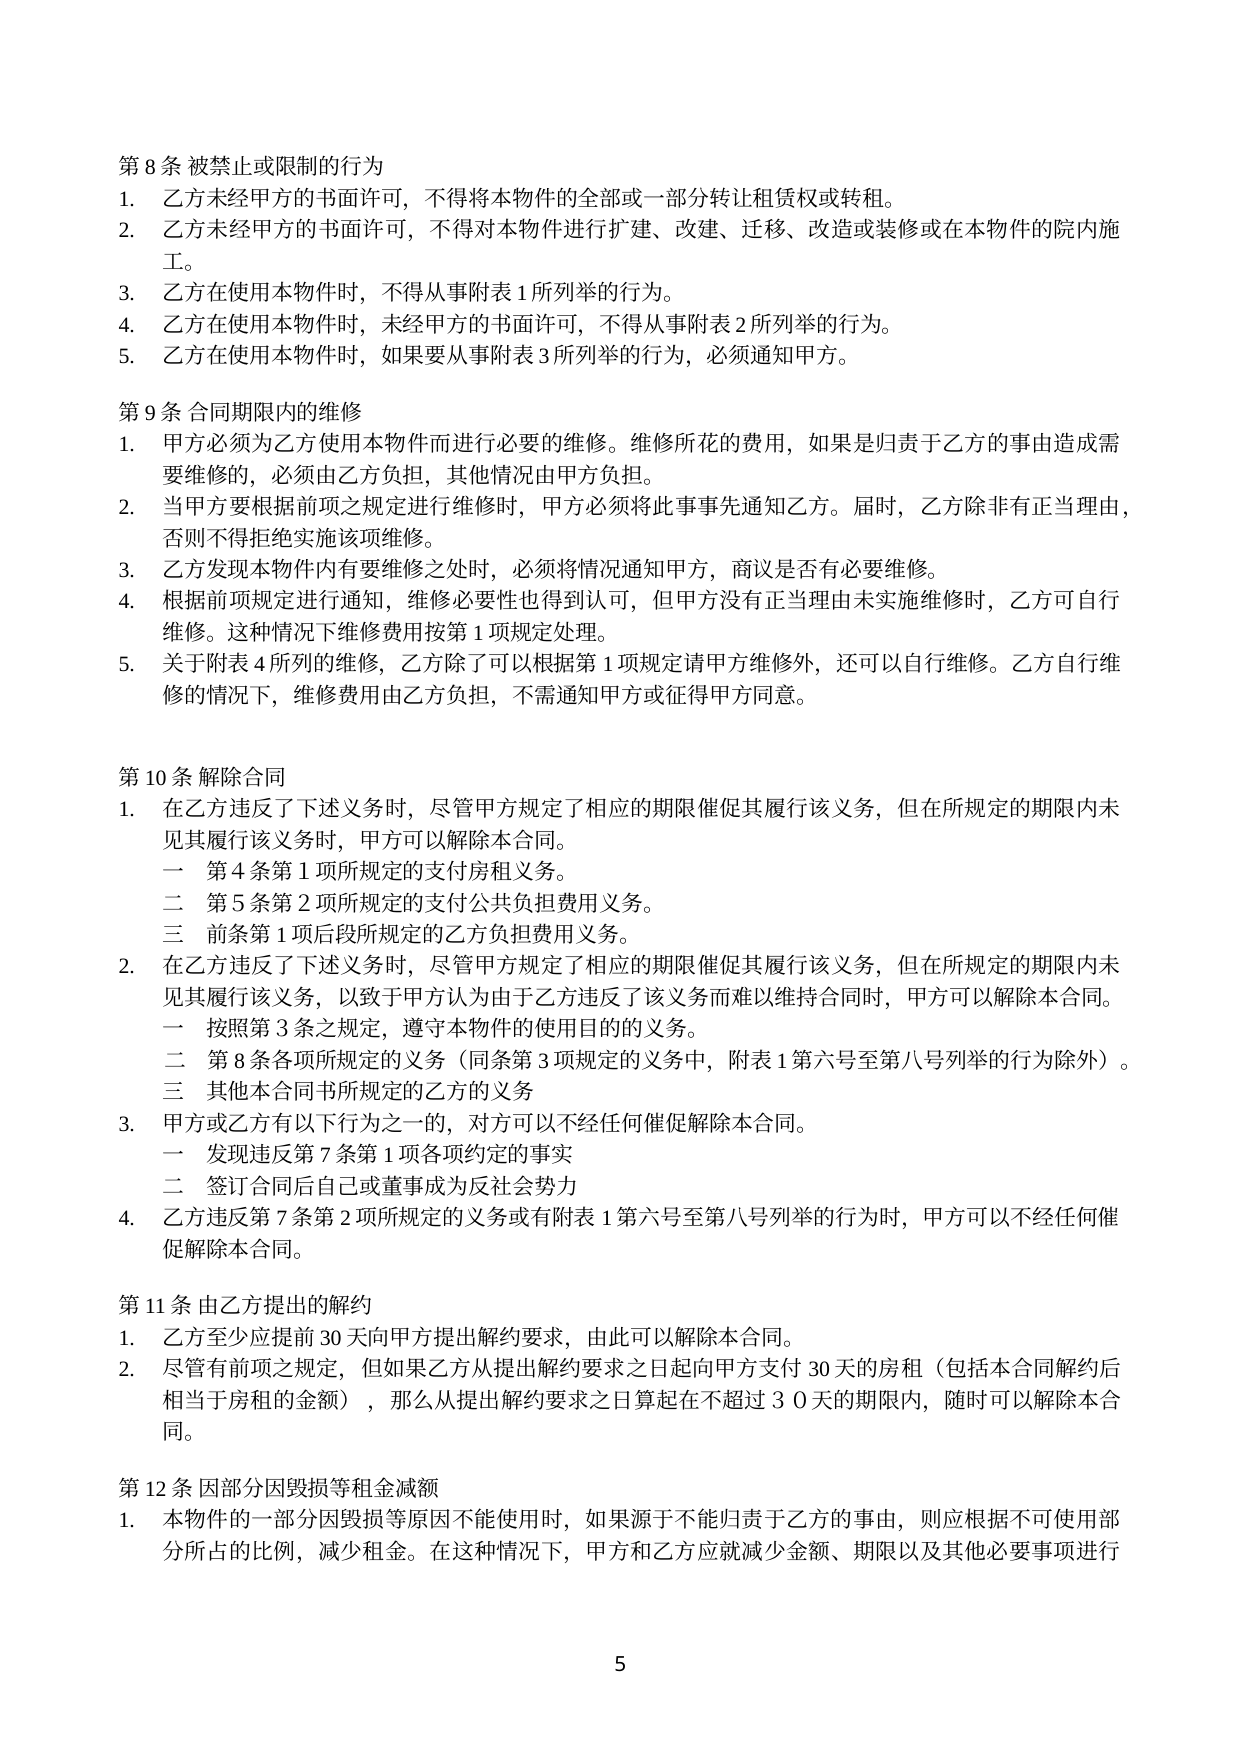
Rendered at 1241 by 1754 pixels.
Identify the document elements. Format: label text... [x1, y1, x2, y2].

text 第8条 被禁止或限制的行为 [118, 149, 1122, 181]
list 乙方未经甲方的书面许可，不得将本物件的全部或一部分转让租赁权或转租。 [118, 181, 1122, 212]
list 根据前项规定进行通知，维修必要性也得到认可，但甲方没有正当理由未实施维修时，乙方可自行维修。这种情况下维修费用按第1项规定处理。 [118, 584, 1122, 647]
list 乙方在使用本物件时，未经甲方的书面许可，不得从事附表2所列举的行为。 [118, 307, 1122, 338]
list 尽管有前项之规定，但如果乙方从提出解约要求之日起向甲方支付30天的房租（包括本合同解约后相当于房租的金额） ，那么从提出解约要求之日算起在不超过３０天的期限内，随时可以解除本合同。 [118, 1351, 1122, 1446]
list 乙方在使用本物件时，不得从事附表1所列举的行为。 [118, 275, 1122, 307]
list 乙方未经甲方的书面许可，不得对本物件进行扩建、改建、迁移、改造或装修或在本物件的院内施工。 [118, 212, 1122, 275]
list 乙方违反第7条第2项所规定的义务或有附表1第六号至第八号列举的行为时，甲方可以不经任何催促解除本合同。 [118, 1200, 1122, 1263]
list 在乙方违反了下述义务时，尽管甲方规定了相应的期限催促其履行该义务，但在所规定的期限内未见其履行该义务，以致于甲方认为由于乙方违反了该义务而难以维持合同时，甲方可以解除本合同。 [118, 949, 1122, 1012]
list 一 第４条第１项所规定的支付房租义务。 [162, 854, 1122, 886]
list 乙方发现本物件内有要维修之处时，必须将情况通知甲方，商议是否有必要维修。 [118, 552, 1122, 584]
text 第12条 因部分因毁损等租金减额 [118, 1471, 1122, 1502]
list 乙方至少应提前30天向甲方提出解约要求，由此可以解除本合同。 [118, 1320, 1122, 1351]
list 一 发现违反第7条第1项各项约定的事实 [162, 1137, 1122, 1169]
list 关于附表4所列的维修，乙方除了可以根据第1项规定请甲方维修外，还可以自行维修。乙方自行维修的情况下，维修费用由乙方负担，不需通知甲方或征得甲方同意。 [118, 647, 1122, 709]
list 乙方在使用本物件时，如果要从事附表3所列举的行为，必须通知甲方。 [118, 338, 1122, 370]
list 三 前条第1项后段所规定的乙方负担费用义务。 [162, 917, 1122, 949]
list 甲方或乙方有以下行为之一的，对方可以不经任何催促解除本合同。 [118, 1106, 1122, 1137]
text 第11条 由乙方提出的解约 [118, 1288, 1122, 1320]
list 一 按照第３条之规定，遵守本物件的使用目的的义务。 [162, 1012, 1122, 1043]
list 甲方必须为乙方使用本物件而进行必要的维修。维修所花的费用，如果是归责于乙方的事由造成需要维修的，必须由乙方负担，其他情况由甲方负担。 [118, 426, 1122, 489]
list 当甲方要根据前项之规定进行维修时，甲方必须将此事事先通知乙方。届时，乙方除非有正当理由，否则不得拒绝实施该项维修。 [118, 489, 1122, 552]
text 第9条 合同期限内的维修 [118, 395, 1122, 426]
list 二 第8条各项所规定的义务（同条第3项规定的义务中，附表1第六号至第八号列举的行为除外）。 [164, 1043, 1122, 1074]
list 二 签订合同后自己或董事成为反社会势力 [162, 1169, 1122, 1200]
text 第10条 解除合同 [118, 760, 1122, 791]
list 二 第５条第２项所规定的支付公共负担费用义务。 [162, 886, 1122, 917]
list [118, 1502, 1122, 1565]
list 在乙方违反了下述义务时，尽管甲方规定了相应的期限催促其履行该义务，但在所规定的期限内未见其履行该义务时，甲方可以解除本合同。 [118, 791, 1122, 854]
list 三 其他本合同书所规定的乙方的义务 [162, 1074, 1122, 1106]
